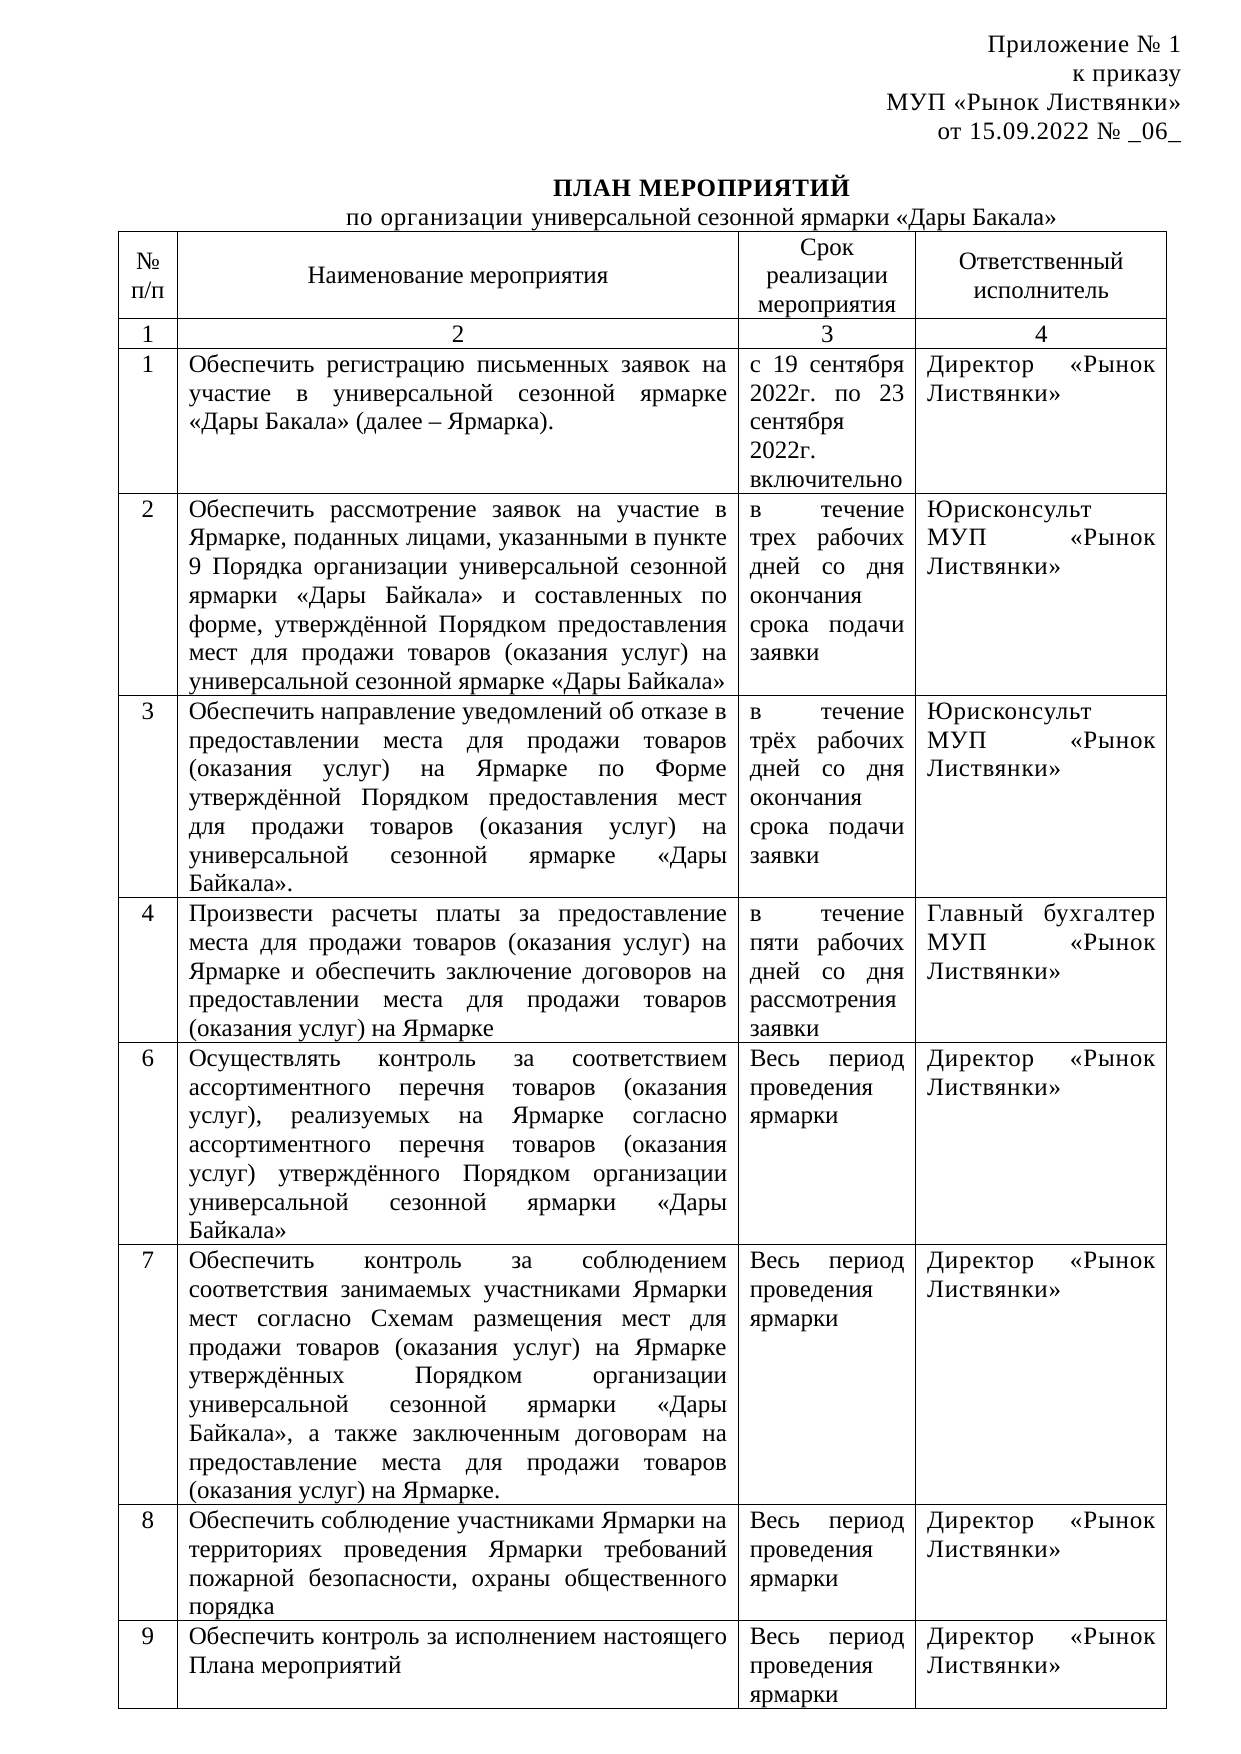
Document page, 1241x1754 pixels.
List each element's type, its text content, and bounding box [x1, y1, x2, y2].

table_cell с 19 сентября 2022г. по 23 сентября 2022г. включительно [739, 349, 915, 493]
table_cell Обеспечить контроль за исполнением настоящего Плана мероприятий [178, 1621, 738, 1707]
table_cell 2 [119, 494, 177, 695]
table_cell в течение трёх рабочих дней со дня окончания срока подачи заявки [739, 696, 915, 897]
table_cell Директор «Рынок Листвянки» [916, 1621, 1166, 1707]
text по организации универсальной сезонной ярмарки «Дары Бакала» [148, 202, 1181, 231]
table_cell 7 [119, 1245, 177, 1504]
table_cell 1 [119, 349, 177, 493]
table_cell Весь период проведения ярмарки [739, 1043, 915, 1244]
text ПЛАН МЕРОПРИЯТИЙ [148, 173, 1181, 202]
table_cell Директор «Рынок Листвянки» [916, 1043, 1166, 1244]
table_cell 8 [119, 1505, 177, 1620]
text МУП «Рынок Листвянки» [620, 87, 1181, 116]
table_cell Юрисконсульт МУП «Рынок Листвянки» [916, 696, 1166, 897]
table_cell 2 [178, 319, 738, 348]
table_cell Обеспечить соблюдение участниками Ярмарки на территориях проведения Ярмарки требований пожарной безопасности, охраны общественного порядка [178, 1505, 738, 1620]
table_cell Директор «Рынок Листвянки» [916, 349, 1166, 493]
text Приложение № 1 [620, 29, 1181, 58]
table_cell 3 [119, 696, 177, 897]
table_cell в течение трех рабочих дней со дня окончания срока подачи заявки [739, 494, 915, 695]
table_cell 4 [916, 319, 1166, 348]
table_cell 6 [119, 1043, 177, 1244]
table_cell 1 [119, 319, 177, 348]
table_cell Весь период проведения ярмарки [739, 1621, 915, 1707]
table_cell Юрисконсульт МУП «Рынок Листвянки» [916, 494, 1166, 695]
table_cell Весь период проведения ярмарки [739, 1505, 915, 1620]
table_cell 4 [119, 898, 177, 1042]
table_cell Произвести расчеты платы за предоставление места для продажи товаров (оказания услуг) на Ярмарке и обеспечить заключение договоров на предоставлении места для продажи товаров (оказания услуг) на Ярмарке [178, 898, 738, 1042]
table_cell 3 [739, 319, 915, 348]
table_cell Обеспечить контроль за соблюдением соответствия занимаемых участниками Ярмарки мест согласно Схемам размещения мест для продажи товаров (оказания услуг) на Ярмарке утверждённых Порядком организации универсальной сезонной ярмарки «Дары Байкала», а также заключенным договорам на предоставление места для продажи товаров (оказания услуг) на Ярмарке. [178, 1245, 738, 1504]
table_cell Директор «Рынок Листвянки» [916, 1245, 1166, 1504]
table_cell Весь период проведения ярмарки [739, 1245, 915, 1504]
table_cell Осуществлять контроль за соответствием ассортиментного перечня товаров (оказания услуг), реализуемых на Ярмарке согласно ассортиментного перечня товаров (оказания услуг) утверждённого Порядком организации универсальной сезонной ярмарки «Дары Байкала» [178, 1043, 738, 1244]
table_cell 9 [119, 1621, 177, 1707]
table_header Срок реализации мероприятия [739, 232, 915, 318]
table_cell Обеспечить направление уведомлений об отказе в предоставлении места для продажи товаров (оказания услуг) на Ярмарке по Форме утверждённой Порядком предоставления мест для продажи товаров (оказания услуг) на универсальной сезонной ярмарке «Дары Байкала». [178, 696, 738, 897]
table_cell Директор «Рынок Листвянки» [916, 1505, 1166, 1620]
table_cell в течение пяти рабочих дней со дня рассмотрения заявки [739, 898, 915, 1042]
text от 15.09.2022 № _06_ [620, 116, 1181, 144]
table_cell Обеспечить регистрацию письменных заявок на участие в универсальной сезонной ярмарке «Дары Бакала» (далее – Ярмарка). [178, 349, 738, 493]
table_cell Обеспечить рассмотрение заявок на участие в Ярмарке, поданных лицами, указанными в пункте 9 Порядка организации универсальной сезонной ярмарки «Дары Байкала» и составленных по форме, утверждённой Порядком предоставления мест для продажи товаров (оказания услуг) на универсальной сезонной ярмарке «Дары Байкала» [178, 494, 738, 695]
table_cell Главный бухгалтер МУП «Рынок Листвянки» [916, 898, 1166, 1042]
table_header Ответственный исполнитель [916, 232, 1166, 318]
table_header № п/п [119, 232, 177, 318]
table_header Наименование мероприятия [178, 232, 738, 318]
text к приказу [620, 58, 1181, 87]
